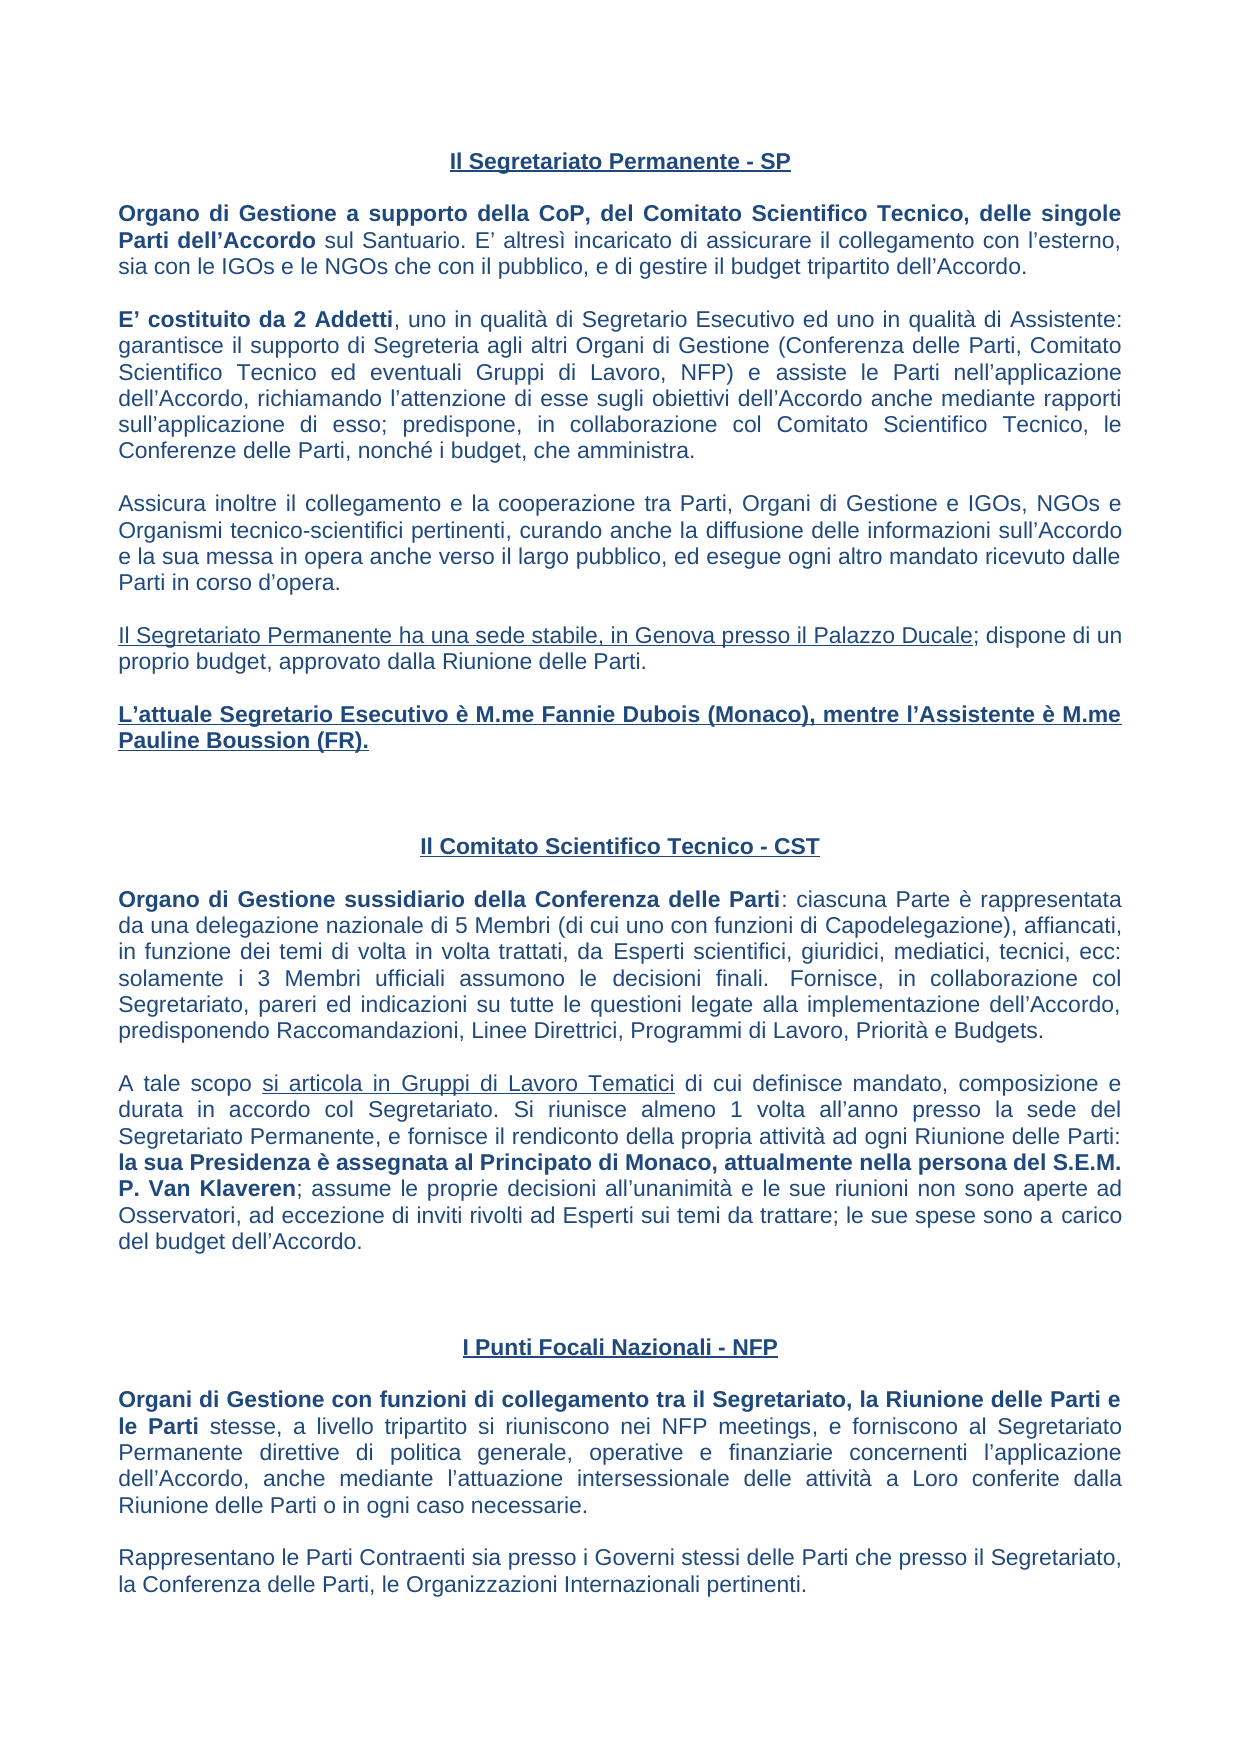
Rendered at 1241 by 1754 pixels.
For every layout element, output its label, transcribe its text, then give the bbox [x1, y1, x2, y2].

text Organo di Gestione a supporto della CoP, del Comitato Scientifico Tecnico, delle singole Parti dell’Accordo sul Santuario. E’ altresì incaricato di assicurare il collegamento con l’esterno, sia con le IGOs e le NGOs che con il pubblico, e di gestire il budget tripartito dell’Accordo. [118, 200, 1122, 279]
text I Punti Focali Nazionali - NFP [118, 1333, 1122, 1360]
text Il Segretariato Permanente ha una sede stabile, in Genova presso il Palazzo Ducale; dispone di un proprio budget, approvato dalla Riunione delle Parti. [118, 622, 1122, 675]
text Il Comitato Scientifico Tecnico - CST [118, 833, 1122, 859]
text E’ costituito da 2 Addetti, uno in qualità di Segretario Esecutivo ed uno in qualità di Assistente: garantisce il supporto di Segreteria agli altri Organi di Gestione (Conferenza delle Parti, Comitato Scientifico Tecnico ed eventuali Gruppi di Lavoro, NFP) e assiste le Parti nell’applicazione dell’Accordo, richiamando l’attenzione di esse sugli obiettivi dell’Accordo anche mediante rapporti sull’applicazione di esso; predispone, in collaborazione col Comitato Scientifico Tecnico, le Conferenze delle Parti, nonché i budget, che amministra. [118, 306, 1122, 464]
text Il Segretariato Permanente - SP [118, 148, 1122, 174]
text Rappresentano le Parti Contraenti sia presso i Governi stessi delle Parti che presso il Segretariato, la Conferenza delle Parti, le Organizzazioni Internazionali pertinenti. [118, 1544, 1122, 1597]
text L’attuale Segretario Esecutivo è M.me Fannie Dubois (Monaco), mentre l’Assistente è M.me Pauline Boussion (FR). [118, 701, 1122, 724]
text L’attuale Segretario Esecutivo è M.me Fannie Dubois (Monaco), mentre l’Assistente è M.me Pauline Boussion (FR). [118, 725, 1122, 754]
text Organo di Gestione sussidiario della Conferenza delle Parti: ciascuna Parte è rappresentata da una delegazione nazionale di 5 Membri (di cui uno con funzioni di Capodelegazione), affiancati, in funzione dei temi di volta in volta trattati, da Esperti scientifici, giuridici, mediatici, tecnici, ecc: solamente i 3 Membri ufficiali assumono le decisioni finali. Fornisce, in collaborazione col Segretariato, pareri ed indicazioni su tutte le questioni legate alla implementazione dell’Accordo, predisponendo Raccomandazioni, Linee Direttrici, Programmi di Lavoro, Priorità e Budgets. [118, 886, 1122, 1044]
text A tale scopo si articola in Gruppi di Lavoro Tematici di cui definisce mandato, composizione e durata in accordo col Segretariato. Si riunisce almeno 1 volta all’anno presso la sede del Segretariato Permanente, e fornisce il rendiconto della propria attività ad ogni Riunione delle Parti: la sua Presidenza è assegnata al Principato di Monaco, attualmente nella persona del S.E.M. P. Van Klaveren; assume le proprie decisioni all’unanimità e le sue riunioni non sono aperte ad Osservatori, ad eccezione di inviti rivolti ad Esperti sui temi da trattare; le sue spese sono a carico del budget dell’Accordo. [118, 1070, 1122, 1254]
text Assicura inoltre il collegamento e la cooperazione tra Parti, Organi di Gestione e IGOs, NGOs e Organismi tecnico-scientifici pertinenti, curando anche la diffusione delle informazioni sull’Accordo e la sua messa in opera anche verso il largo pubblico, ed esegue ogni altro mandato ricevuto dalle Parti in corso d’opera. [118, 490, 1122, 596]
text Organi di Gestione con funzioni di collegamento tra il Segretariato, la Riunione delle Parti e le Parti stesse, a livello tripartito si riuniscono nei NFP meetings, e forniscono al Segretariato Permanente direttive di politica generale, operative e finanziarie concernenti l’applicazione dell’Accordo, anche mediante l’attuazione intersessionale delle attività a Loro conferite dalla Riunione delle Parti o in ogni caso necessarie. [118, 1386, 1122, 1518]
